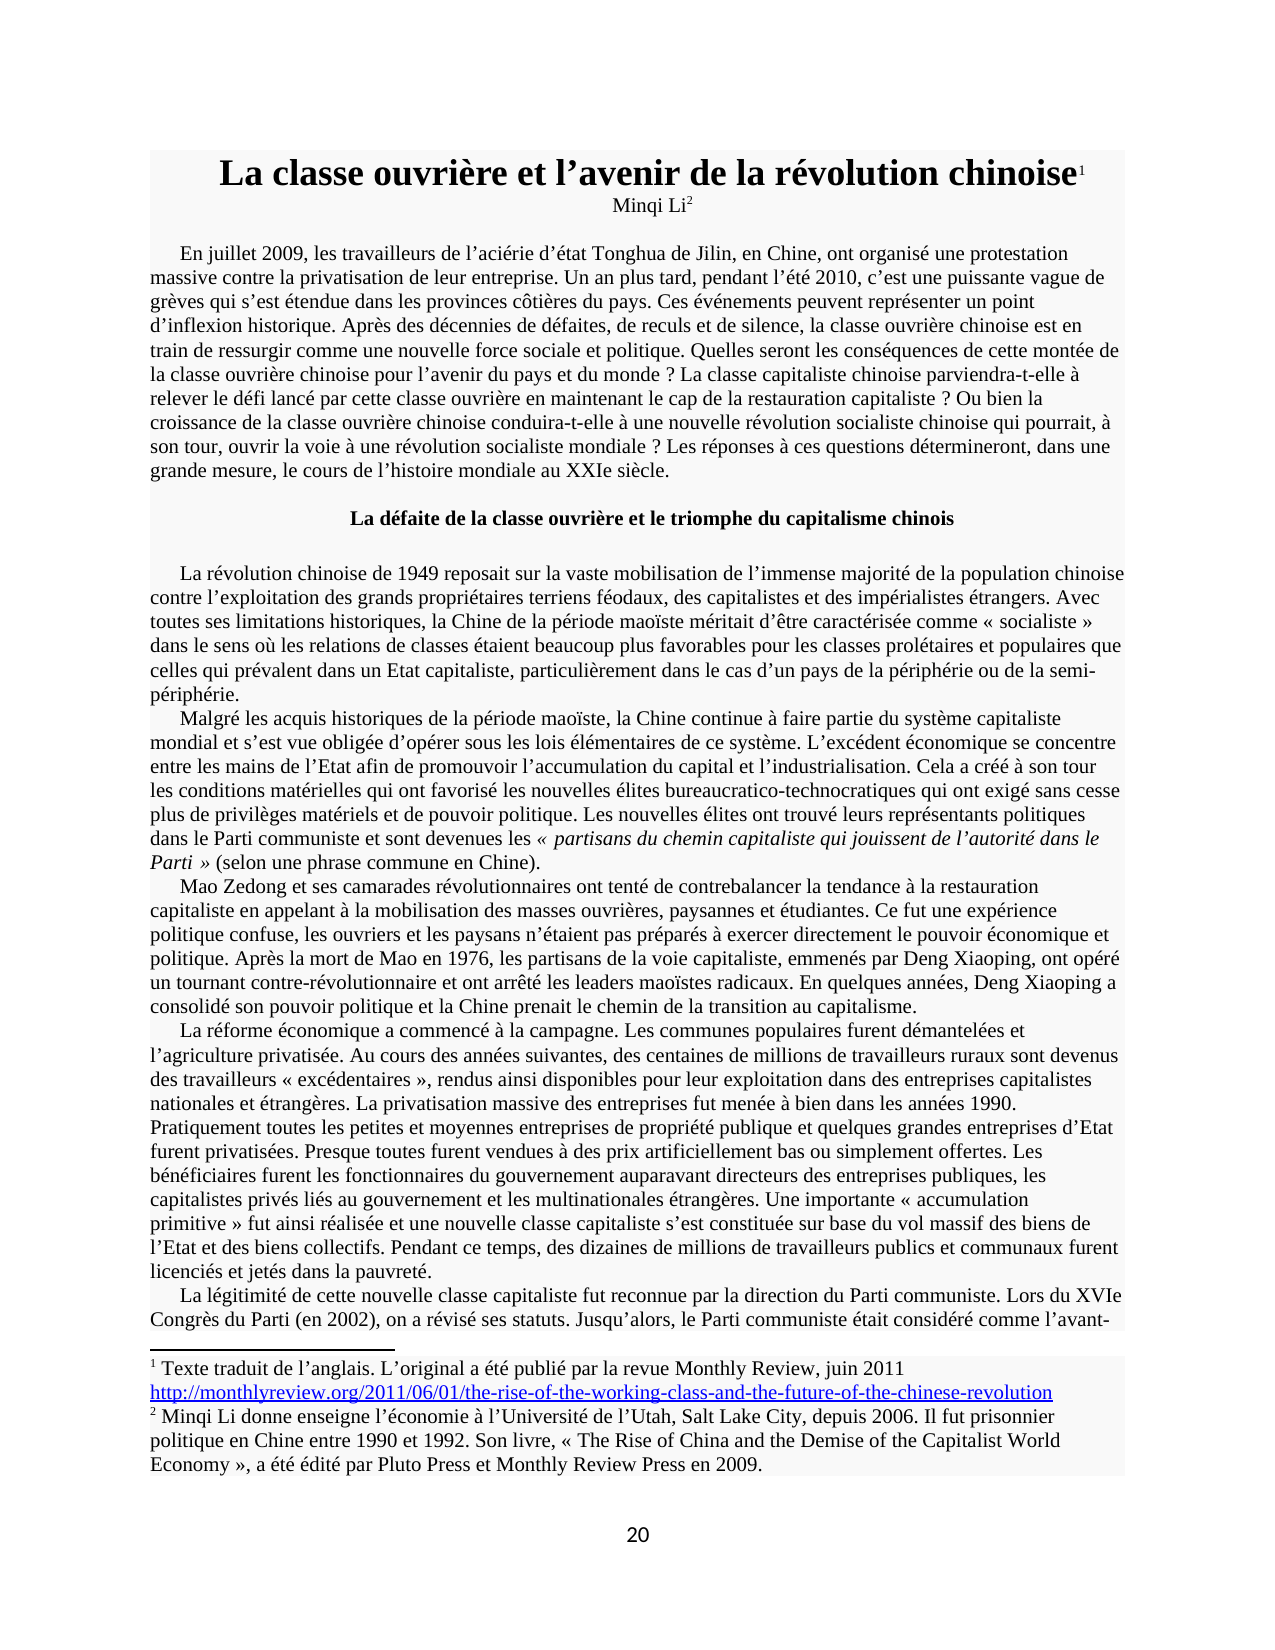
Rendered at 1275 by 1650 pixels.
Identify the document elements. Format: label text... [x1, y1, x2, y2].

text Mao Zedong et ses camarades révolutionnaires ont tenté de contrebalancer la tendance à la restauration capitaliste en appelant à la mobilisation des masses ouvrières, paysannes et étudiantes. Ce fut une expérience politique confuse, les ouvriers et les paysans n’étaient pas préparés à exercer directement le pouvoir économique et politique. Après la mort de Mao en 1976, les partisans de la voie capitaliste, emmenés par Deng Xiaoping, ont opéré un tournant contre-révolutionnaire et ont arrêté les leaders maoïstes radicaux. En quelques années, Deng Xiaoping a consolidé son pouvoir politique et la Chine prenait le chemin de la transition au capitalisme. [150, 874, 1125, 1018]
text En juillet 2009, les travailleurs de l’aciérie d’état Tonghua de Jilin, en Chine, ont organisé une protestation massive contre la privatisation de leur entreprise. Un an plus tard, pendant l’été 2010, c’est une puissante vague de grèves qui s’est étendue dans les provinces côtières du pays. Ces événements peuvent représenter un point d’inflexion historique. Après des décennies de défaites, de reculs et de silence, la classe ouvrière chinoise est en train de ressurgir comme une nouvelle force sociale et politique. Quelles seront les conséquences de cette montée de la classe ouvrière chinoise pour l’avenir du pays et du monde ? La classe capitaliste chinoise parviendra-t-elle à relever le défi lancé par cette classe ouvrière en maintenant le cap de la restauration capitaliste ? Ou bien la croissance de la classe ouvrière chinoise conduira-t-elle à une nouvelle révolution socialiste chinoise qui pourrait, à son tour, ouvrir la voie à une révolution socialiste mondiale ? Les réponses à ces questions détermineront, dans une grande mesure, le cours de l’histoire mondiale au XXIe siècle. [150, 241, 1125, 482]
text Malgré les acquis historiques de la période maoïste, la Chine continue à faire partie du système capitaliste mondial et s’est vue obligée d’opérer sous les lois élémentaires de ce système. L’excédent économique se concentre entre les mains de l’Etat afin de promouvoir l’accumulation du capital et l’industrialisation. Cela a créé à son tour les conditions matérielles qui ont favorisé les nouvelles élites bureaucratico-technocratiques qui ont exigé sans cesse plus de privilèges matériels et de pouvoir politique. Les nouvelles élites ont trouvé leurs représentants politiques dans le Parti communiste et sont devenues les « partisans du chemin capitaliste qui jouissent de l’autorité dans le Parti » (selon une phrase commune en Chine). [150, 706, 1125, 874]
text La réforme économique a commencé à la campagne. Les communes populaires furent démantelées et l’agriculture privatisée. Au cours des années suivantes, des centaines de millions de travailleurs ruraux sont devenus des travailleurs « excédentaires », rendus ainsi disponibles pour leur exploitation dans des entreprises capitalistes nationales et étrangères. La privatisation massive des entreprises fut menée à bien dans les années 1990. Pratiquement toutes les petites et moyennes entreprises de propriété publique et quelques grandes entreprises d’Etat furent privatisées. Presque toutes furent vendues à des prix artificiellement bas ou simplement offertes. Les bénéficiaires furent les fonctionnaires du gouvernement auparavant directeurs des entreprises publiques, les capitalistes privés liés au gouvernement et les multinationales étrangères. Une importante « accumulation primitive » fut ainsi réalisée et une nouvelle classe capitaliste s’est constituée sur base du vol massif des biens de l’Etat et des biens collectifs. Pendant ce temps, des dizaines de millions de travailleurs publics et communaux furent licenciés et jetés dans la pauvreté. [150, 1018, 1125, 1283]
subtitle La défaite de la classe ouvrière et le triomphe du capitalisme chinois [150, 506, 1125, 530]
text La révolution chinoise de 1949 reposait sur la vaste mobilisation de l’immense majorité de la population chinoise contre l’exploitation des grands propriétaires terriens féodaux, des capitalistes et des impérialistes étrangers. Avec toutes ses limitations historiques, la Chine de la période maoïste méritait d’être caractérisée comme « socialiste » dans le sens où les relations de classes étaient beaucoup plus favorables pour les classes prolétaires et populaires que celles qui prévalent dans un Etat capitaliste, particulièrement dans le cas d’un pays de la périphérie ou de la semi-périphérie. [150, 561, 1125, 706]
text Minqi Li [150, 193, 1125, 217]
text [150, 1283, 1125, 1331]
subtitle La classe ouvrière et l’avenir de la révolution chinoise [150, 150, 1125, 193]
